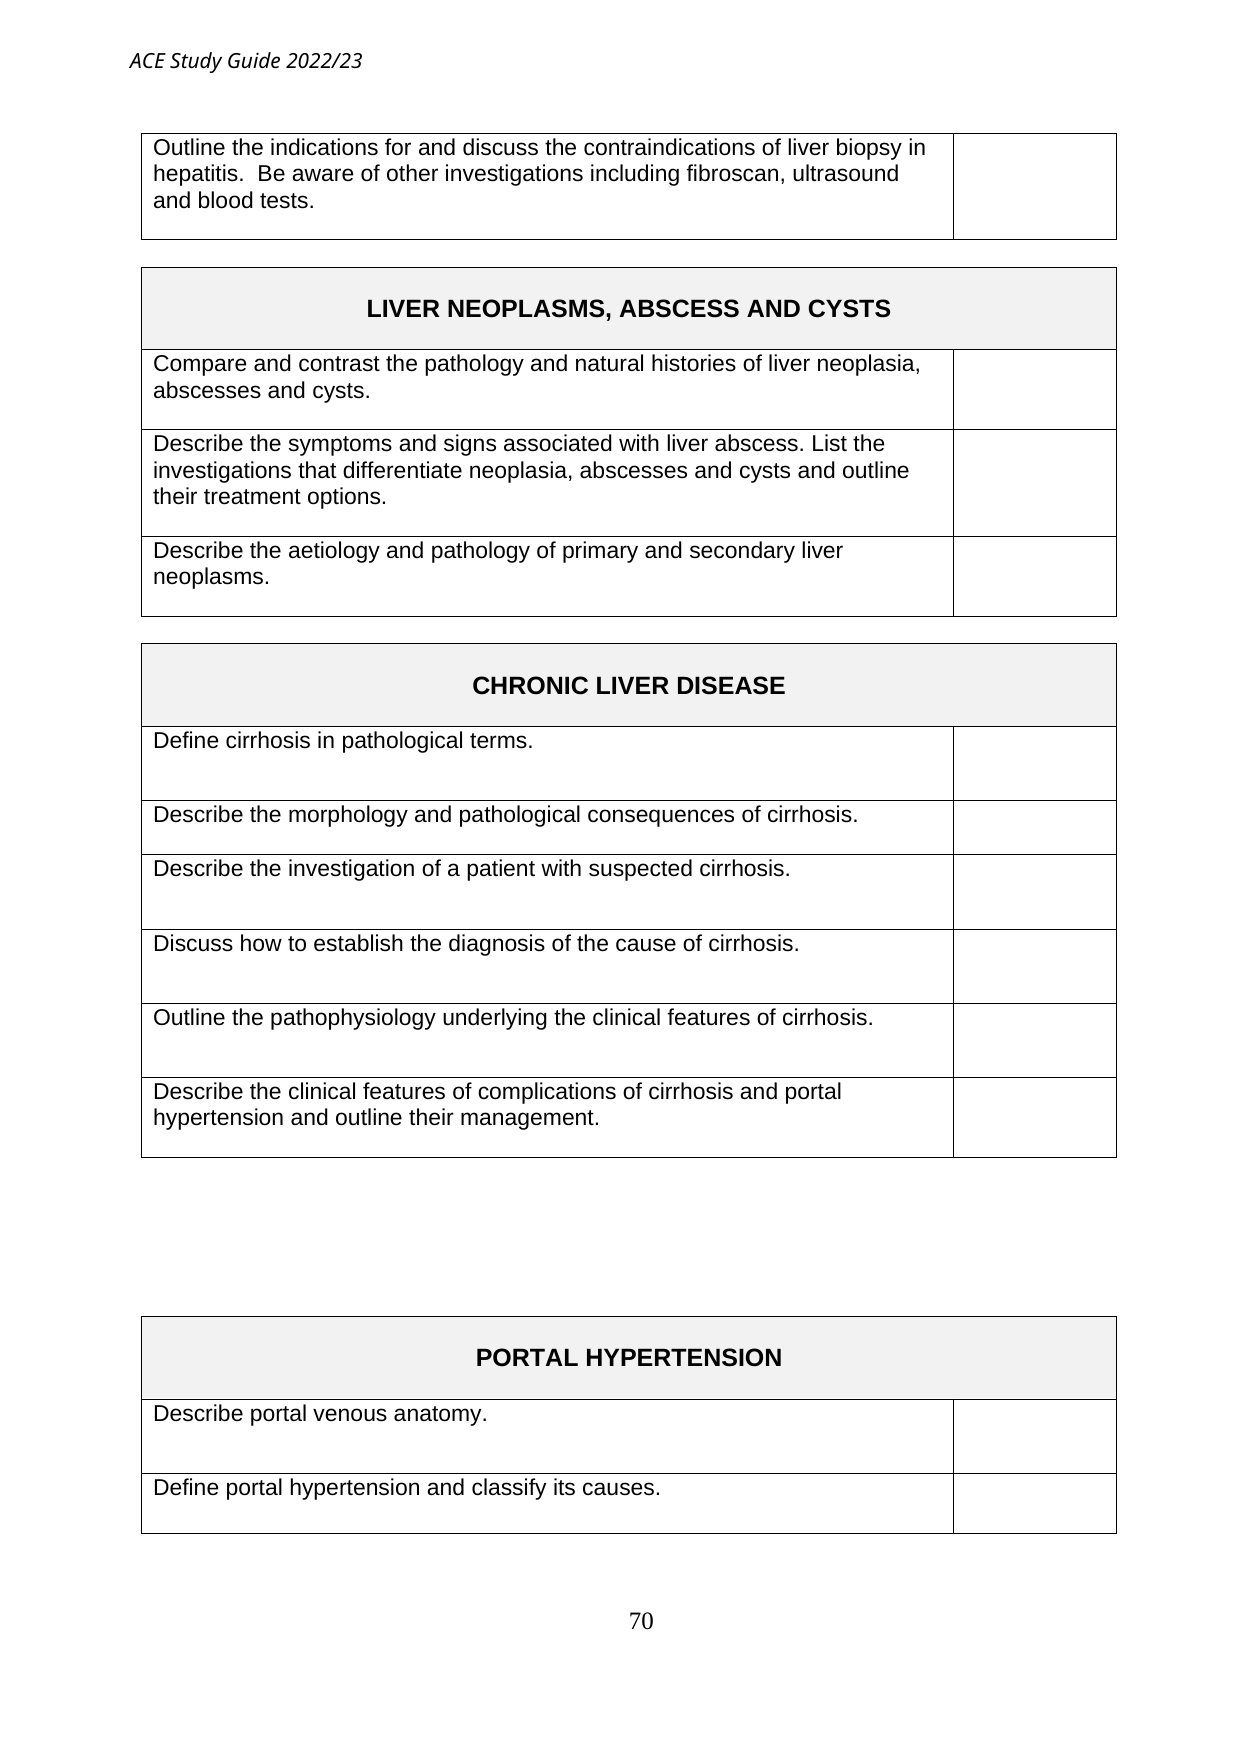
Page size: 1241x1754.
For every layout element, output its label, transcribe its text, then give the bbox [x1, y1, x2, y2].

table_cell [954, 727, 1116, 800]
table_cell Describe portal venous anatomy. [142, 1400, 953, 1473]
table_cell [954, 350, 1116, 429]
table_cell Define cirrhosis in pathological terms. [142, 727, 953, 800]
table_cell Define portal hypertension and classify its causes. [142, 1474, 953, 1533]
table_header PORTAL HYPERTENSION [142, 1317, 1116, 1398]
table_cell [954, 430, 1116, 536]
table_cell [954, 801, 1116, 854]
table_cell Discuss how to establish the diagnosis of the cause of cirrhosis. [142, 930, 953, 1003]
table_cell Describe the symptoms and signs associated with liver abscess. List the investigations that differentiate neoplasia, abscesses and cysts and outline their treatment options. [142, 430, 953, 536]
table_cell [954, 930, 1116, 1003]
table_cell [954, 855, 1116, 928]
table_cell [954, 134, 1116, 239]
table_cell [954, 1474, 1116, 1533]
table_cell Describe the investigation of a patient with suspected cirrhosis. [142, 855, 953, 928]
table_cell [954, 1400, 1116, 1473]
table_cell Describe the clinical features of complications of cirrhosis and portal hypertension and outline their management. [142, 1078, 953, 1157]
table_cell [954, 537, 1116, 616]
table_cell Compare and contrast the pathology and natural histories of liver neoplasia, abscesses and cysts. [142, 350, 953, 429]
table_cell Describe the morphology and pathological consequences of cirrhosis. [142, 801, 953, 854]
table_cell Outline the pathophysiology underlying the clinical features of cirrhosis. [142, 1004, 953, 1077]
table_cell Outline the indications for and discuss the contraindications of liver biopsy in hepatitis. Be aware of other investigations including fibroscan, ultrasound and blood tests. [142, 134, 953, 239]
table_header CHRONIC LIVER DISEASE [142, 644, 1116, 726]
table_cell [954, 1078, 1116, 1157]
table_cell Describe the aetiology and pathology of primary and secondary liver neoplasms. [142, 537, 953, 616]
table_header LIVER NEOPLASMS, ABSCESS AND CYSTS [142, 268, 1116, 349]
table_cell [954, 1004, 1116, 1077]
